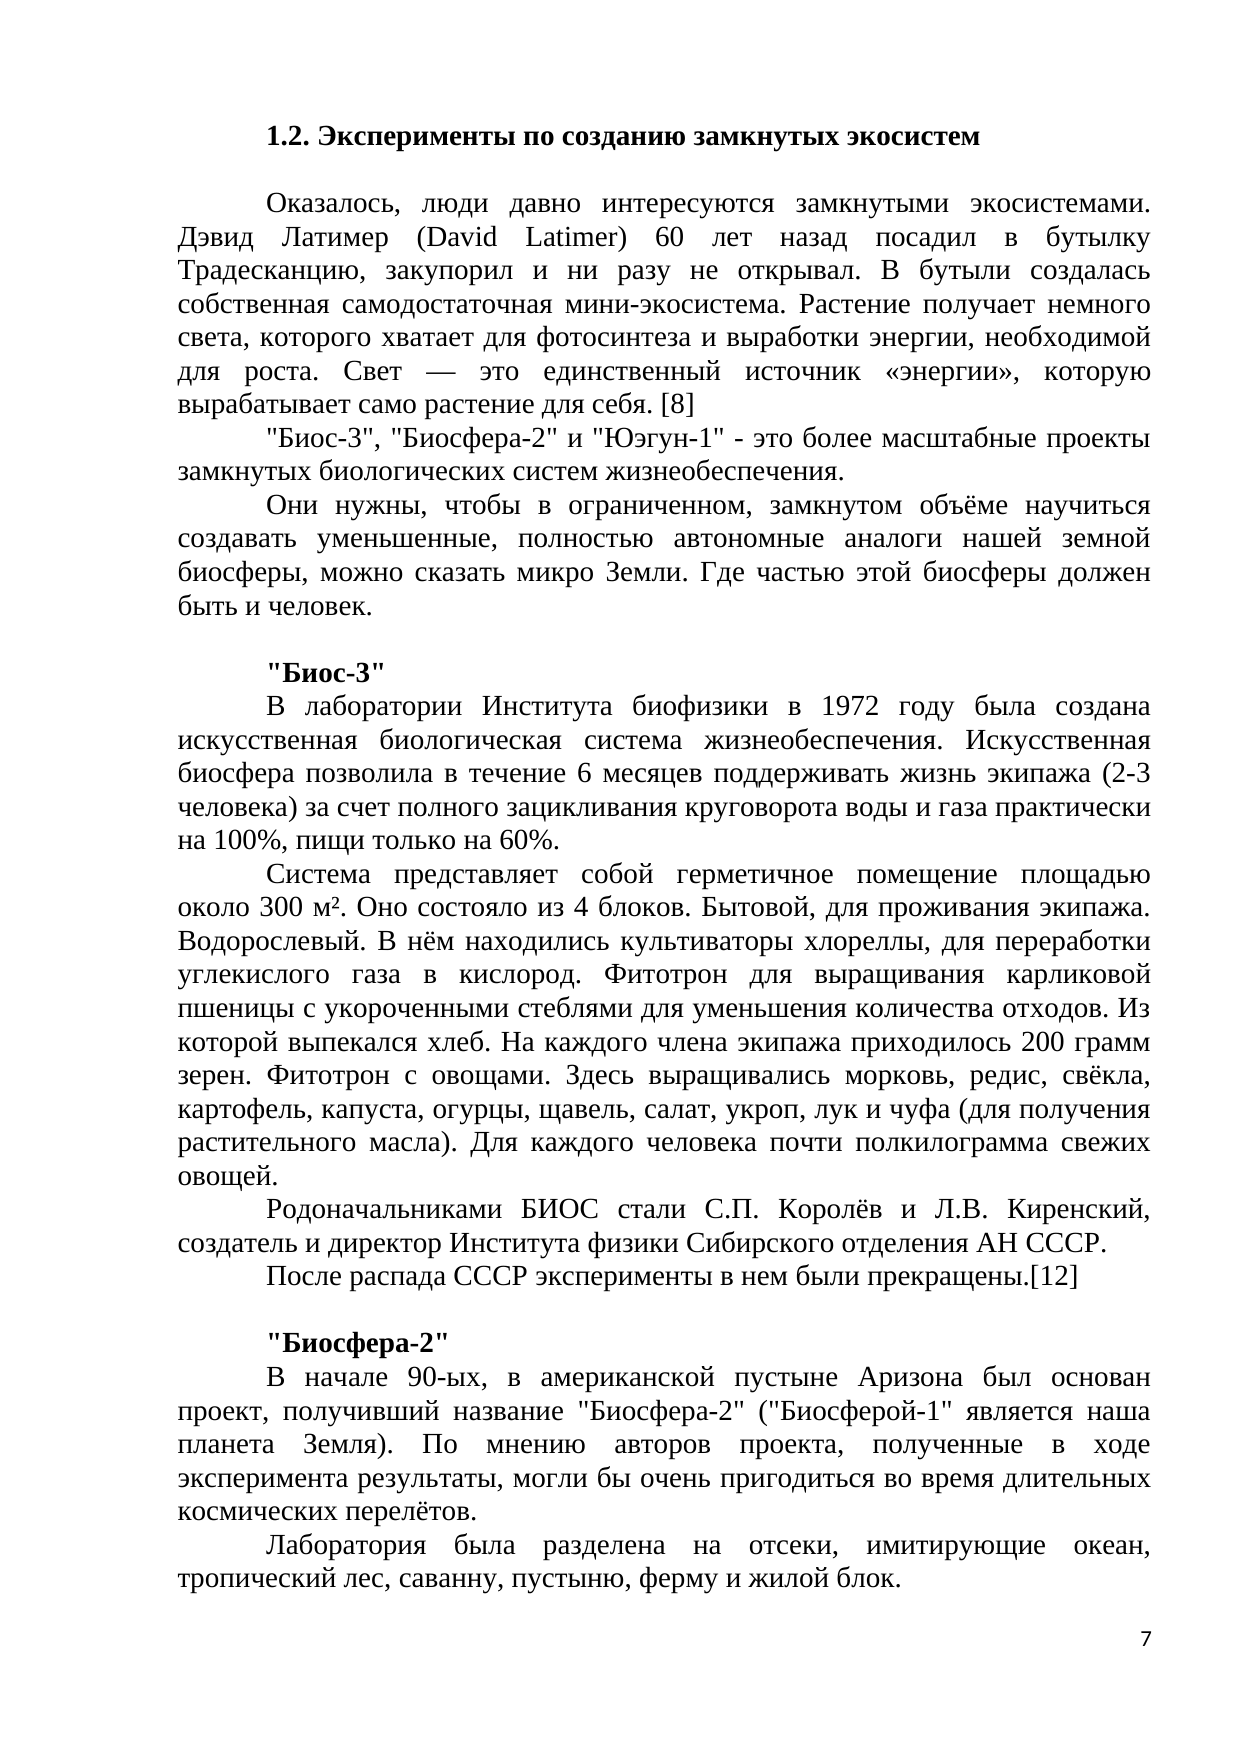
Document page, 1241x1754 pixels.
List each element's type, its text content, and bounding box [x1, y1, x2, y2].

text 1.2. Эксперименты по созданию замкнутых экосистем [177, 118, 1152, 152]
text Они нужны, чтобы в ограниченном, замкнутом объёме научиться создавать уменьшенные, полностью автономные аналоги нашей земной биосферы, можно сказать микро Земли. Где частью этой биосферы должен быть и человек. [177, 487, 1152, 621]
text "Биосфера-2" [177, 1326, 1152, 1359]
text "Биос-3", "Биосфера-2" и "Юэгун-1" - это более масштабные проекты замкнутых биологических систем жизнеобеспечения. [177, 420, 1152, 487]
text "Биос-3" [177, 655, 1152, 688]
text Оказалось, люди давно интересуются замкнутыми экосистемами. Дэвид Латимер (David Latimer) 60 лет назад посадил в бутылку Традесканцию, закупорил и ни разу не открывал. В бутыли создалась собственная самодостаточная мини-экосистема. Растение получает немного света, которого хватает для фотосинтеза и выработки энергии, необходимой для роста. Свет — это единственный источник «энергии», которую вырабатывает само растение для себя. [8] [177, 185, 1152, 420]
text Родоначальниками БИОС стали С.П. Королёв и Л.В. Киренский, создатель и директор Института физики Сибирского отделения АН СССР. [177, 1191, 1152, 1258]
text Лаборатория была разделена на отсеки, имитирующие океан, тропический лес, саванну, пустыню, ферму и жилой блок. [177, 1527, 1152, 1594]
text В лаборатории Института биофизики в 1972 году была создана искусственная биологическая система жизнеобеспечения. Искусственная биосфера позволила в течение 6 месяцев поддерживать жизнь экипажа (2-3 человека) за счет полного зацикливания круговорота воды и газа практически на 100%, пищи только на 60%. [177, 688, 1152, 856]
text После распада СССР эксперименты в нем были прекращены.[12] [177, 1258, 1152, 1292]
text Система представляет собой герметичное помещение площадью около 300 м². Оно состояло из 4 блоков. Бытовой, для проживания экипажа. Водорослевый. В нём находились культиваторы хлореллы, для переработки углекислого газа в кислород. Фитотрон для выращивания карликовой пшеницы с укороченными стеблями для уменьшения количества отходов. Из которой выпекался хлеб. На каждого члена экипажа приходилось 200 грамм зерен. Фитотрон с овощами. Здесь выращивались морковь, редис, свёкла, картофель, капуста, огурцы, щавель, салат, укроп, лук и чуфа (для получения растительного масла). Для каждого человека почти полкилограмма свежих овощей. [177, 856, 1152, 1191]
text В начале 90-ых, в американской пустыне Аризона был основан проект, получивший название "Биосфера-2" ("Биосферой-1" является наша планета Земля). По мнению авторов проекта, полученные в ходе эксперимента результаты, могли бы очень пригодиться во время длительных космических перелётов. [177, 1359, 1152, 1527]
